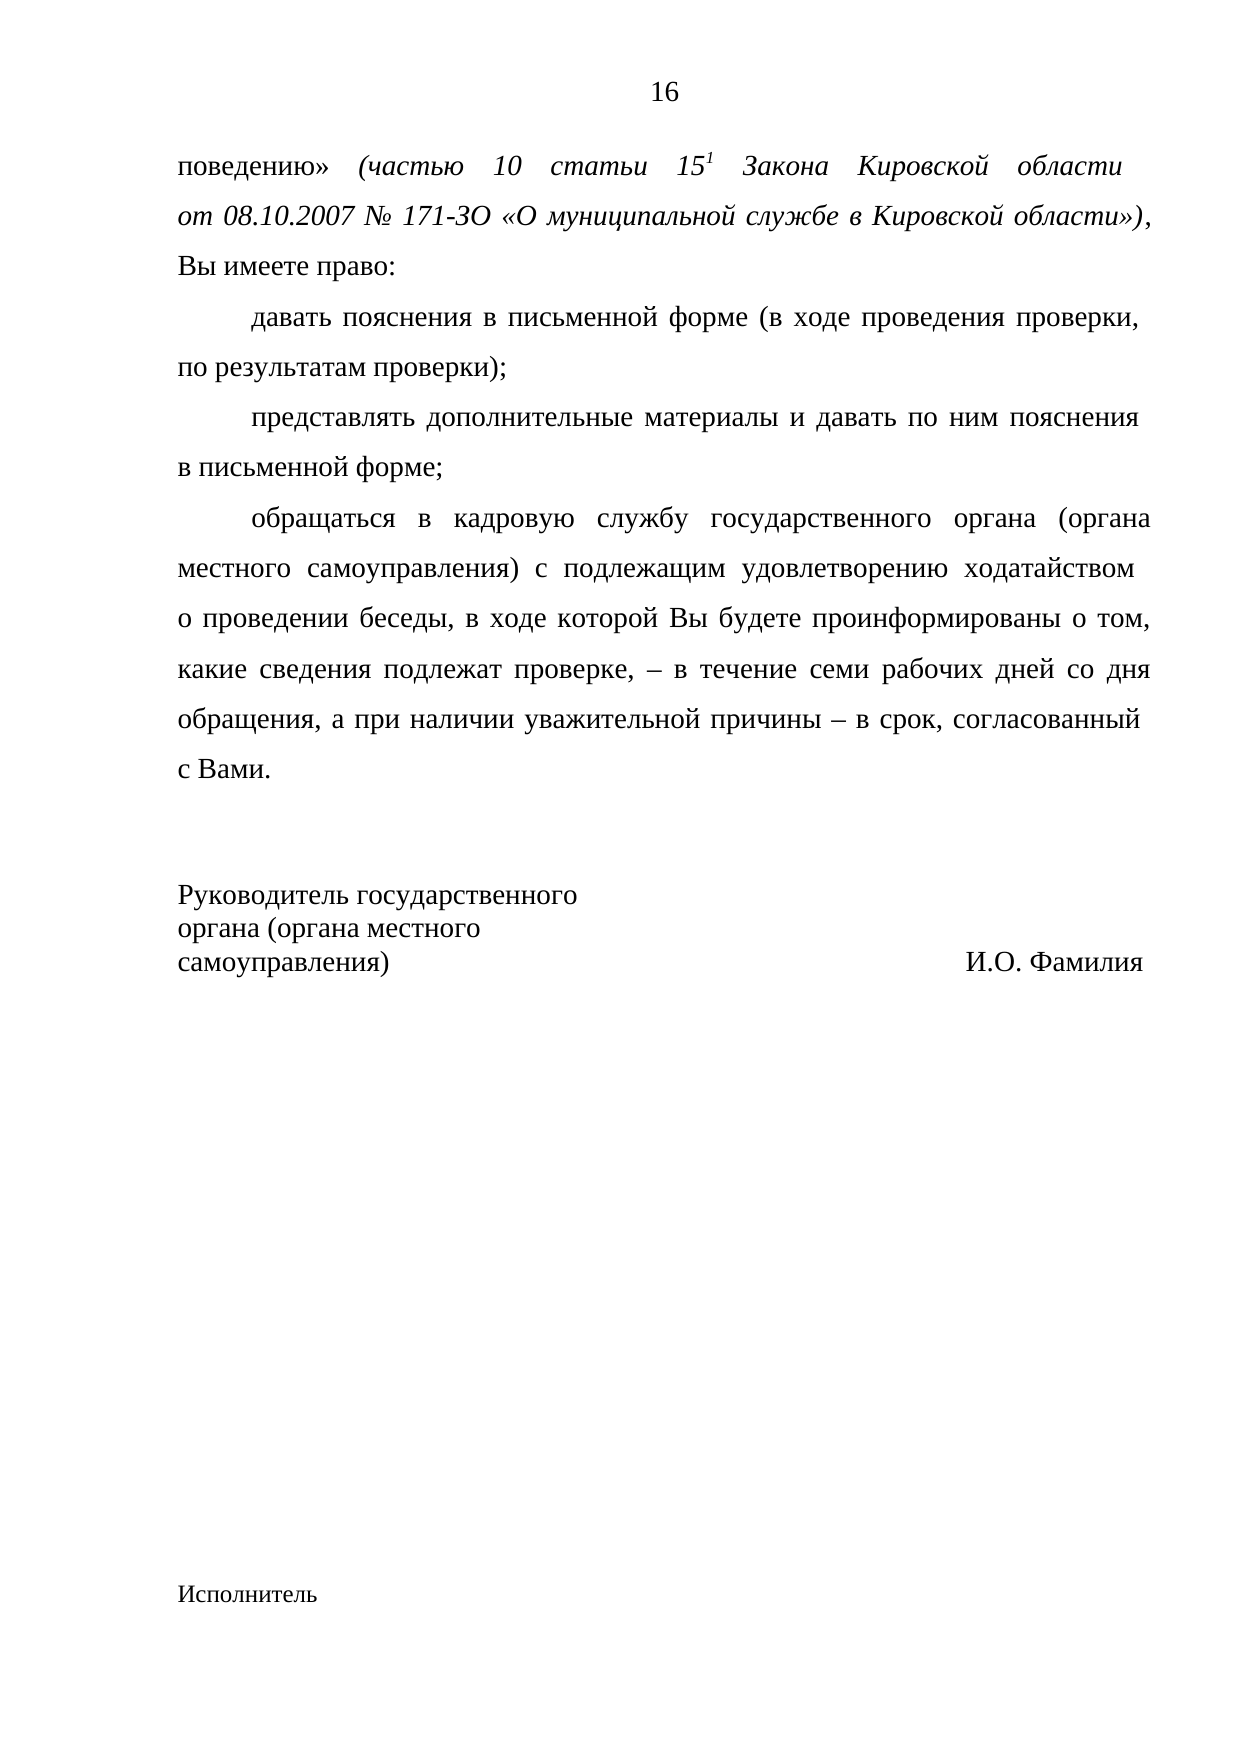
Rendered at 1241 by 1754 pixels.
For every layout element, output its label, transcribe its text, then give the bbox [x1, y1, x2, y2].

text самоуправления) И.О. Фамилия [177, 944, 1152, 977]
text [177, 148, 1152, 282]
text представлять дополнительные материалы и давать по ним пояснения в письменной форме; [177, 399, 1152, 483]
text Руководитель государственного [177, 877, 1152, 910]
text обращаться в кадровую службу государственного органа (органа местного самоуправления) с подлежащим удовлетворению ходатайством о проведении беседы, в ходе которой Вы будете проинформированы о том, какие сведения подлежат проверке, – в течение семи рабочих дней со дня обращения, а при наличии уважительной причины – в срок, согласованный с Вами. [177, 500, 1152, 785]
text Исполнитель [177, 1579, 1152, 1608]
text давать пояснения в письменной форме (в ходе проведения проверки, по результатам проверки); [177, 299, 1152, 382]
text органа (органа местного [177, 910, 1152, 944]
